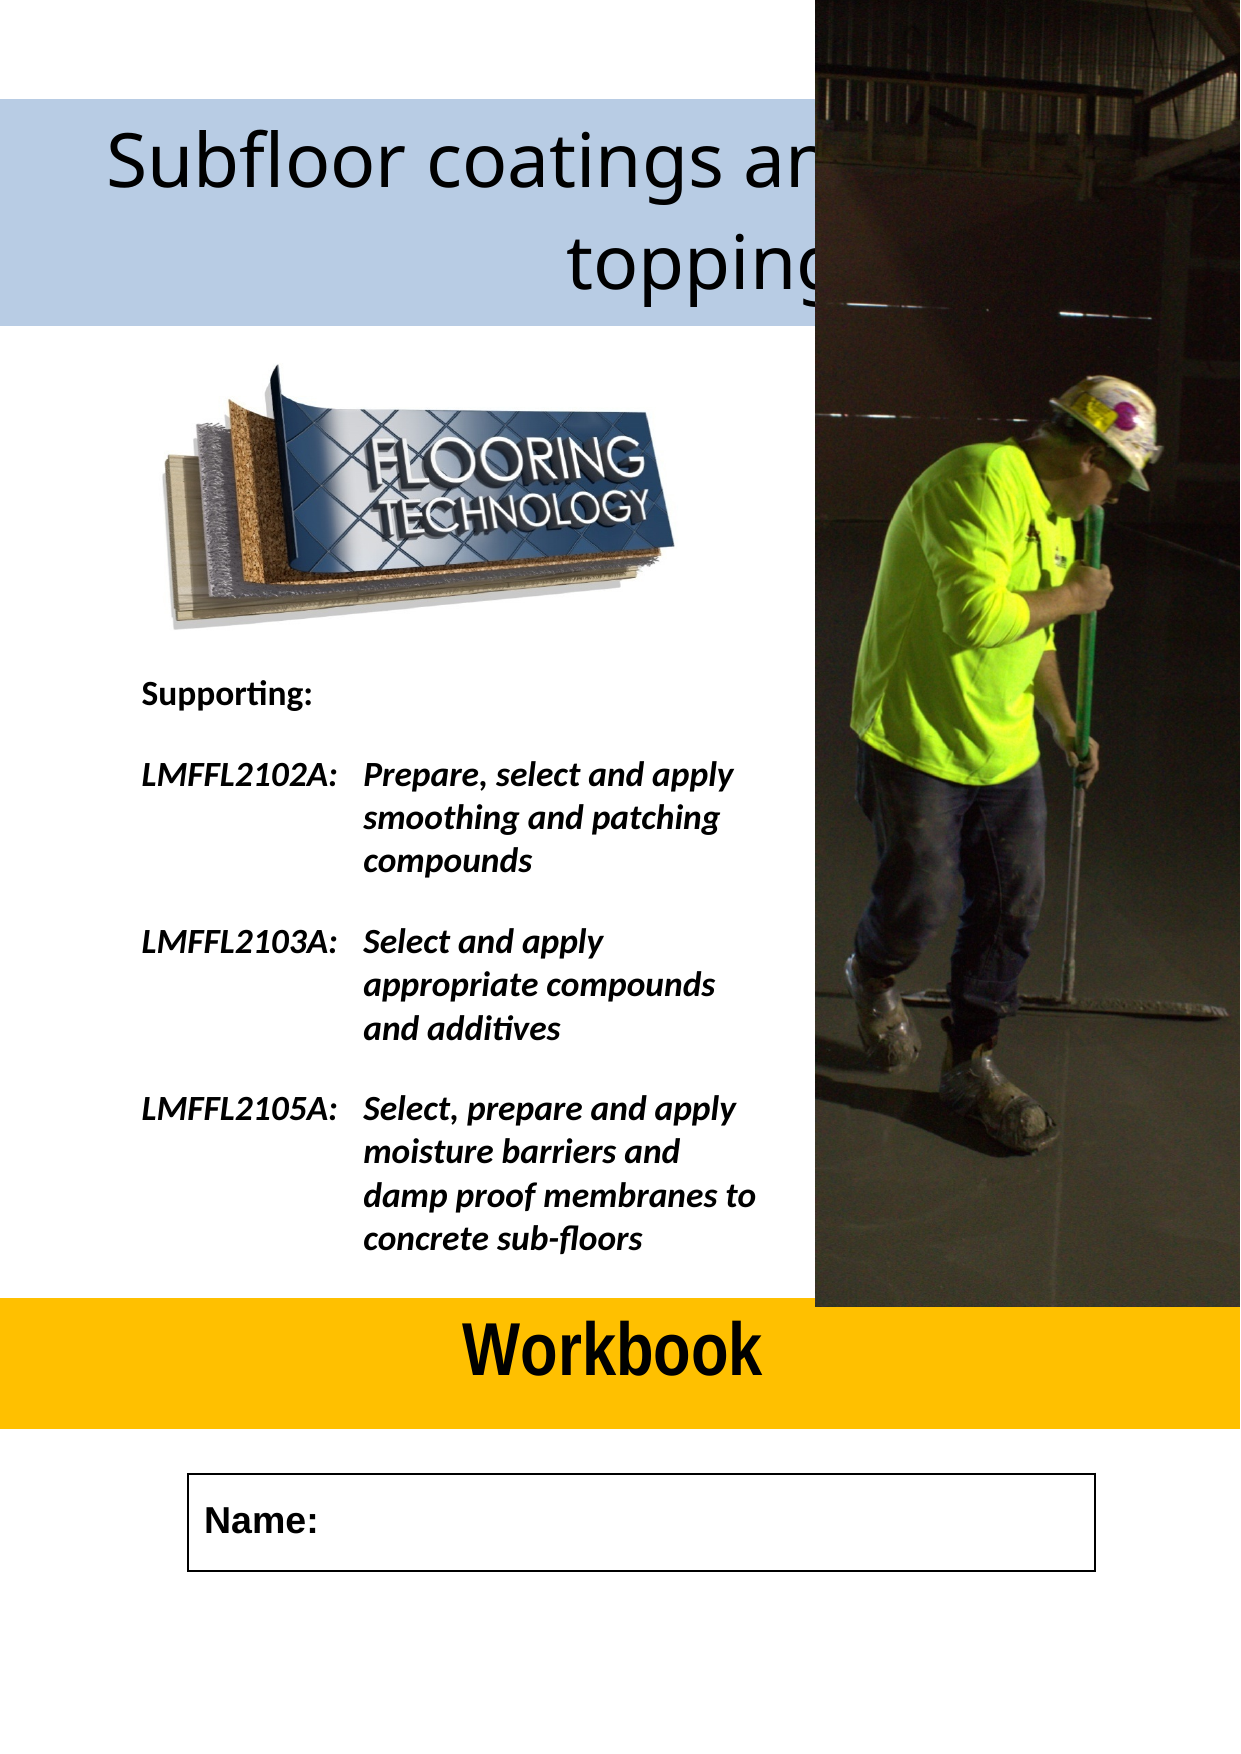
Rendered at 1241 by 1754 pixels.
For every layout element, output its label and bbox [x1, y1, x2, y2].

picture [109, 341, 729, 679]
